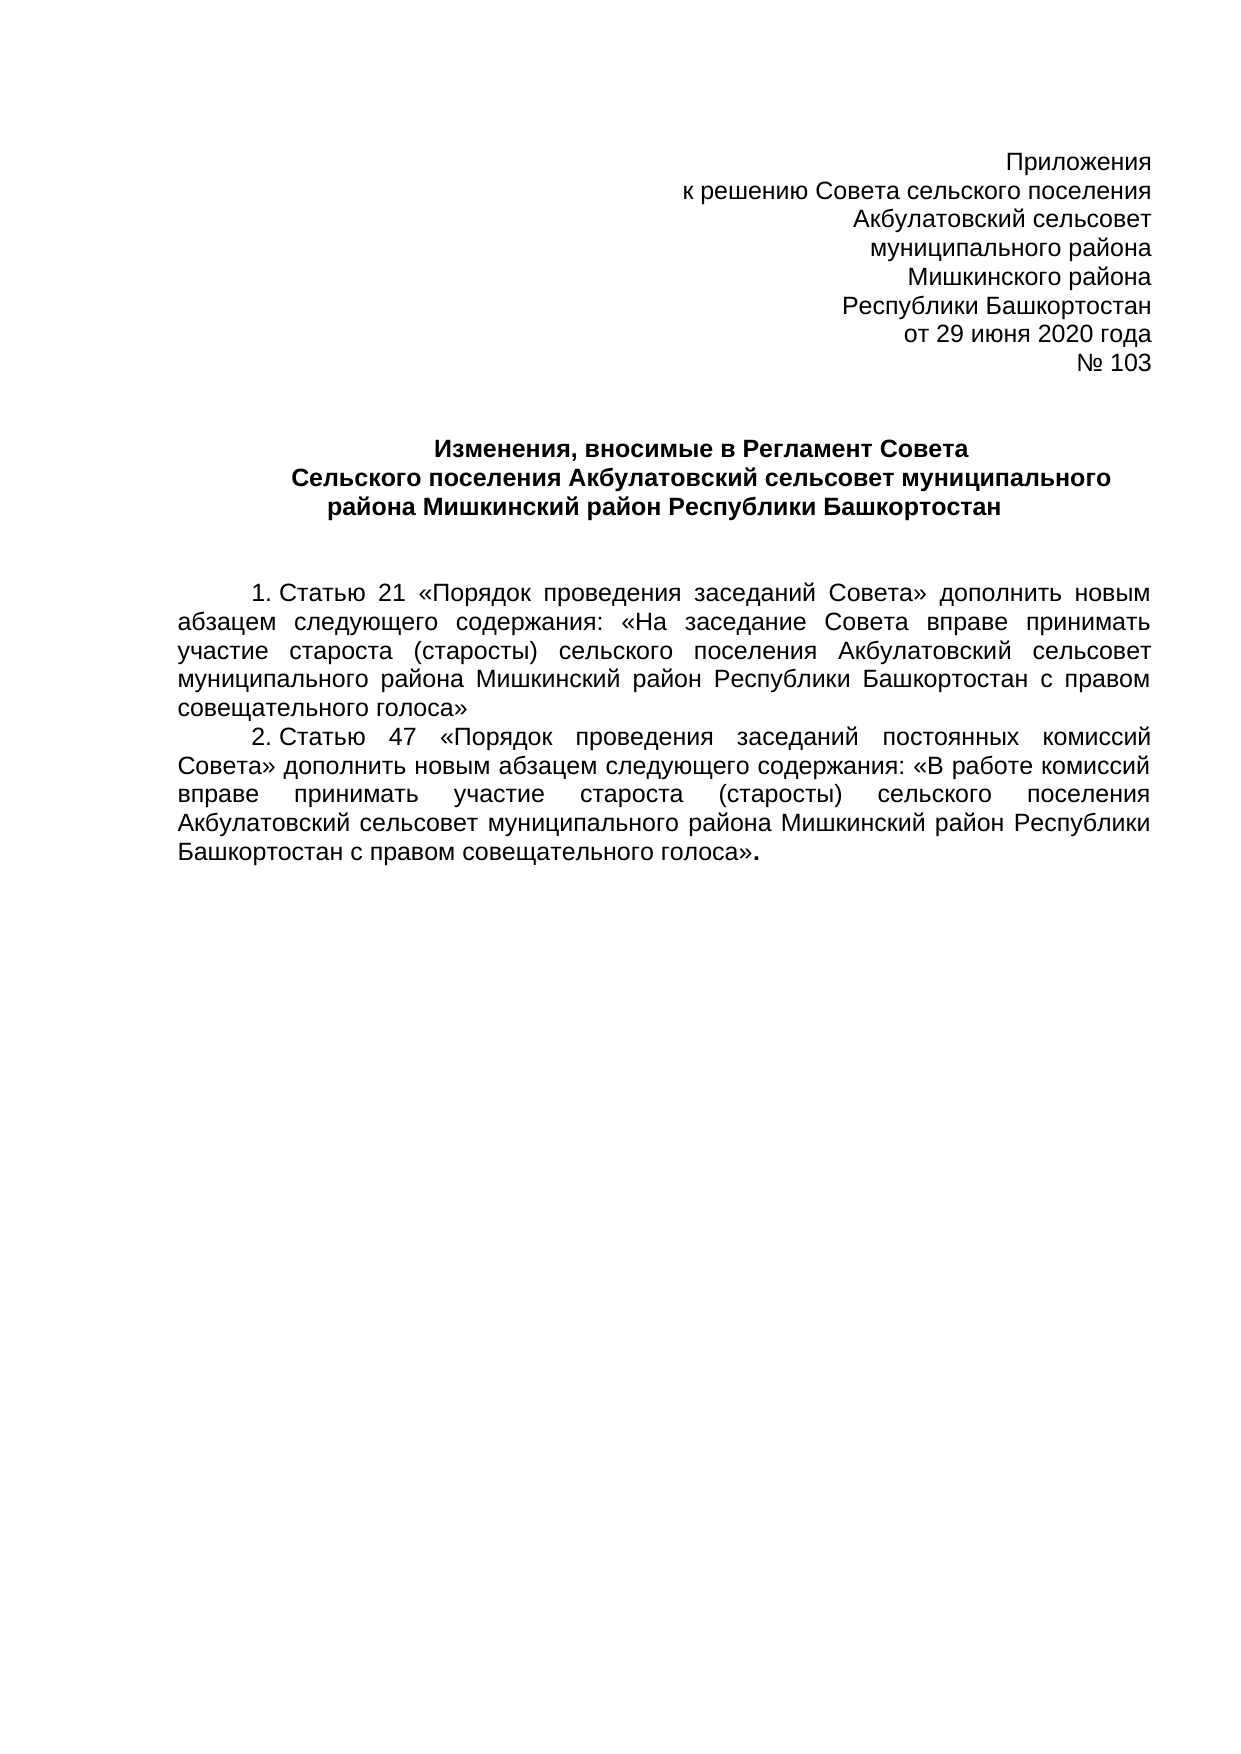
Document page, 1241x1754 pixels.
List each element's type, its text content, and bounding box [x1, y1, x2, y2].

text 1. Статью 21 «Порядок проведения заседаний Совета» дополнить новым абзацем следующего содержания: «На заседание Совета вправе принимать участие староста (старосты) сельского поселения Акбулатовский сельсовет муниципального района Мишкинский район Республики Башкортостан с правом совещательного голоса» [177, 578, 1152, 722]
text Республики Башкортостан [177, 291, 1152, 319]
text Изменения, вносимые в Регламент Совета [177, 434, 1152, 463]
text от 29 июня 2020 года [177, 319, 1152, 348]
text к решению Совета сельского поселения [177, 176, 1152, 204]
text 2. Статью 47 «Порядок проведения заседаний постоянных комиссий Совета» дополнить новым абзацем следующего содержания: «В работе комиссий вправе принимать участие староста (старосты) сельского поселения Акбулатовский сельсовет муниципального района Мишкинский район Республики Башкортостан с правом совещательного голоса». [177, 722, 1152, 866]
text Акбулатовский сельсовет [177, 204, 1152, 233]
text Сельского поселения Акбулатовский сельсовет муниципального района Мишкинский район Республики Башкортостан [177, 463, 1152, 521]
text муниципального района [177, 233, 1152, 262]
text Мишкинского района [177, 262, 1152, 291]
text Приложения [177, 147, 1152, 176]
text № 103 [177, 348, 1152, 377]
